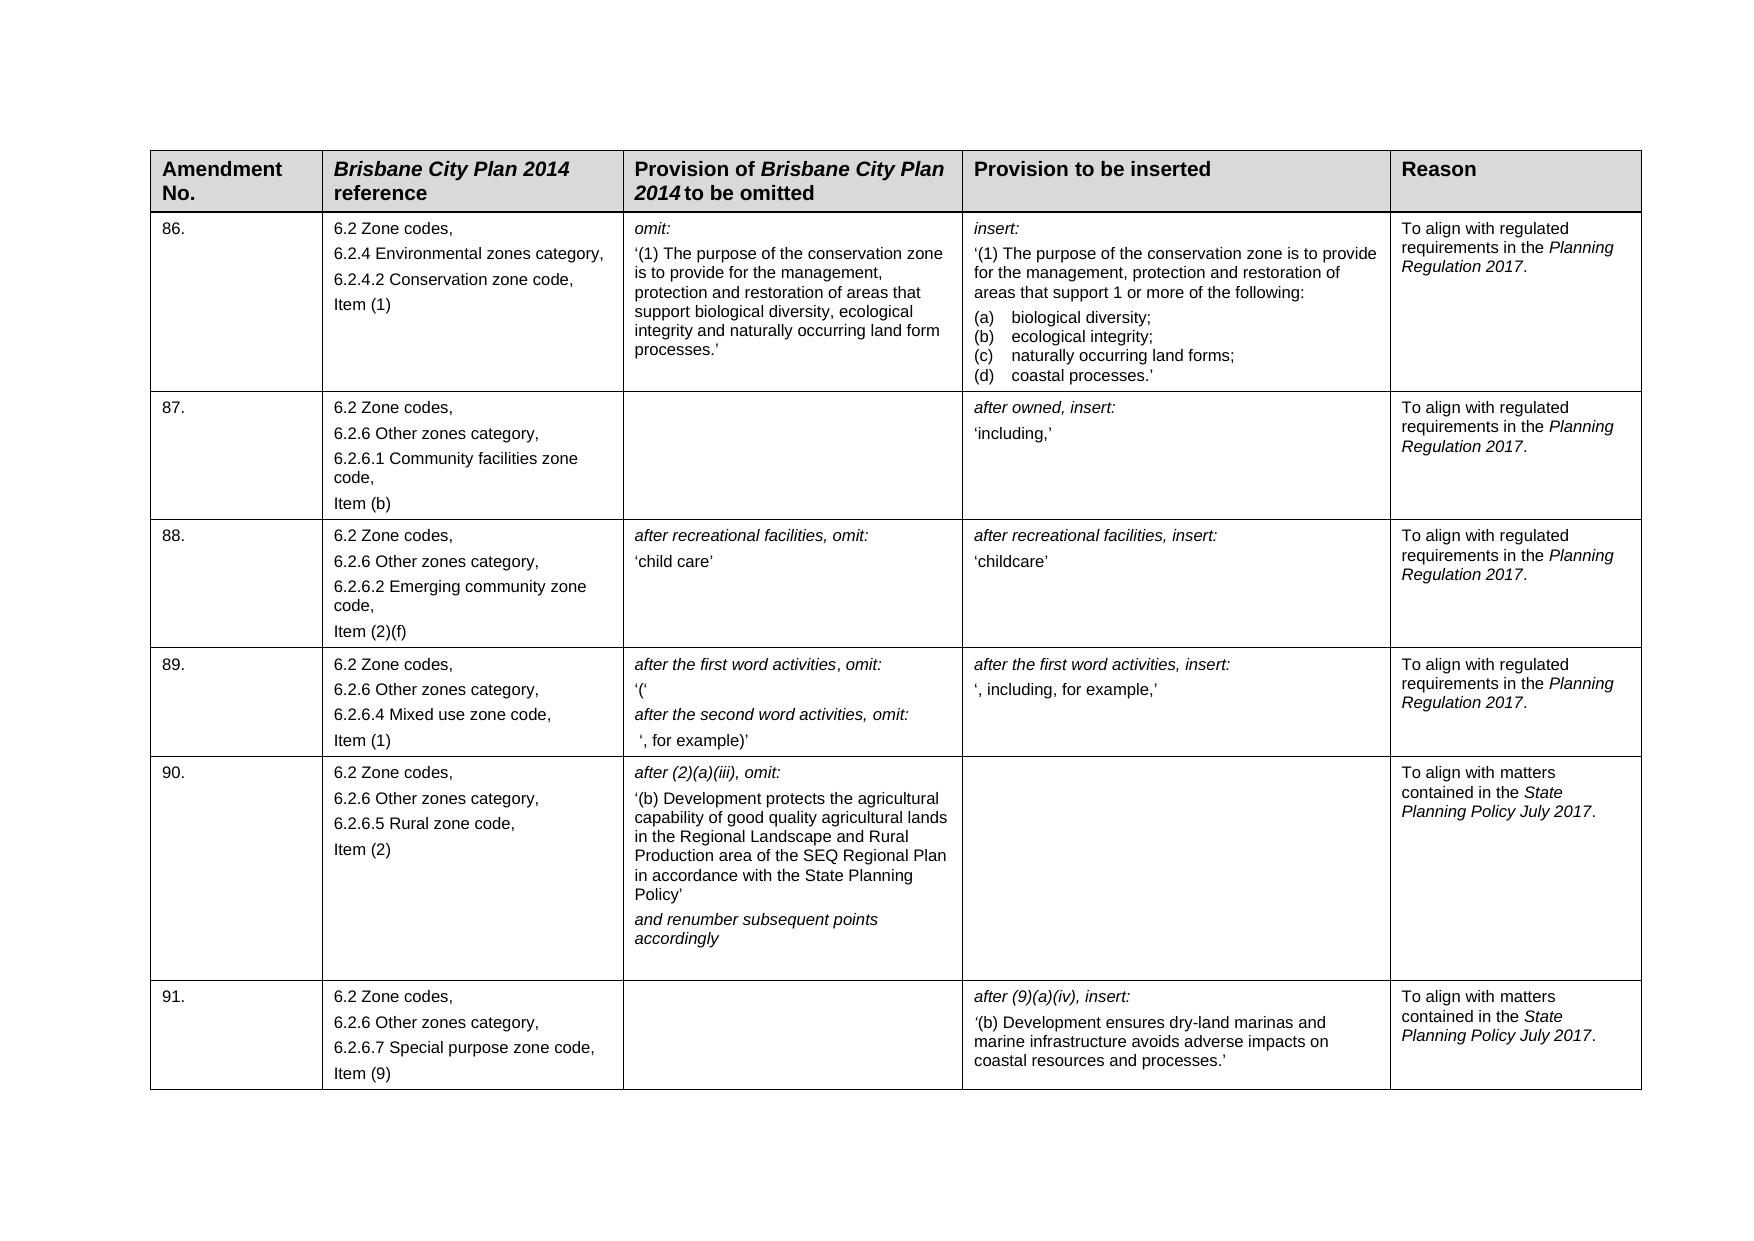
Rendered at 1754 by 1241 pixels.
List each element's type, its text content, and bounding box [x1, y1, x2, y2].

table_cell 6.2 Zone codes, 6.2.6 Other zones category, 6.2.6.4 Mixed use zone code, Item (1) [323, 648, 623, 756]
table_cell [624, 392, 962, 519]
table_header Provision to be inserted [963, 151, 1390, 211]
table_cell [151, 648, 322, 756]
table_cell [151, 981, 322, 1089]
table_cell 6.2 Zone codes, 6.2.6 Other zones category, 6.2.6.5 Rural zone code, Item (2) [323, 757, 623, 980]
table_cell [151, 757, 322, 980]
table_cell after recreational facilities, omit: ‘child care’ [624, 520, 962, 647]
table_cell after the first word activities, omit: ‘(‘ after the second word activities, omit: ‘, for example)’ [624, 648, 962, 756]
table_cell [1391, 213, 1641, 391]
table_header Brisbane City Plan 2014 reference [323, 151, 623, 211]
table_cell 6.2 Zone codes, 6.2.4 Environmental zones category, 6.2.4.2 Conservation zone code, Item (1) [323, 213, 623, 391]
table_cell [151, 392, 322, 519]
table_cell after (2)(a)(iii), omit: ‘(b) Development protects the agricultural capability of good quality agricultural lands in the Regional Landscape and Rural Production area of the SEQ Regional Plan in accordance with the State Planning Policy’ and renumber subsequent points accordingly [624, 757, 962, 980]
table_cell after the first word activities, insert: ‘, including, for example,’ [963, 648, 1390, 756]
table_header Provision of Brisbane City Plan 2014 to be omitted [624, 151, 962, 211]
table_cell after (9)(a)(iv), insert: ‘(b) Development ensures dry-land marinas and marine infrastructure avoids adverse impacts on coastal resources and processes.’ [963, 981, 1390, 1089]
table_cell To align with regulated requirements in the Planning Regulation 2017. [1391, 520, 1641, 647]
table_cell insert: ‘(1) The purpose of the conservation zone is to provide for the management, protection and restoration of areas that support 1 or more of the following: biological diversity; ecological integrity; naturally occurring land forms; coastal processes.’ [963, 213, 1390, 391]
table_cell To align with regulated requirements in the Planning Regulation 2017. [1391, 392, 1641, 519]
table_cell 6.2 Zone codes, 6.2.6 Other zones category, 6.2.6.2 Emerging community zone code, Item (2)(f) [323, 520, 623, 647]
table_cell omit: ‘(1) The purpose of the conservation zone is to provide for the management, protection and restoration of areas that support biological diversity, ecological integrity and naturally occurring land form processes.’ [624, 213, 962, 391]
table_cell To align with matters contained in the State Planning Policy July 2017. [1391, 981, 1641, 1089]
table_cell after recreational facilities, insert: ‘childcare’ [963, 520, 1390, 647]
table_cell [624, 981, 962, 1089]
table_cell 6.2 Zone codes, 6.2.6 Other zones category, 6.2.6.1 Community facilities zone code, Item (b) [323, 392, 623, 519]
table_cell after owned, insert: ‘including,’ [963, 392, 1390, 519]
table_cell [151, 520, 322, 647]
table_cell [151, 213, 322, 391]
table_header Reason [1391, 151, 1641, 211]
table_header Amendment No. [151, 151, 322, 211]
table_cell 6.2 Zone codes, 6.2.6 Other zones category, 6.2.6.7 Special purpose zone code, Item (9) [323, 981, 623, 1089]
table_cell To align with matters contained in the State Planning Policy July 2017. [1391, 757, 1641, 980]
table_cell [963, 757, 1390, 980]
table_cell To align with regulated requirements in the Planning Regulation 2017. [1391, 648, 1641, 756]
